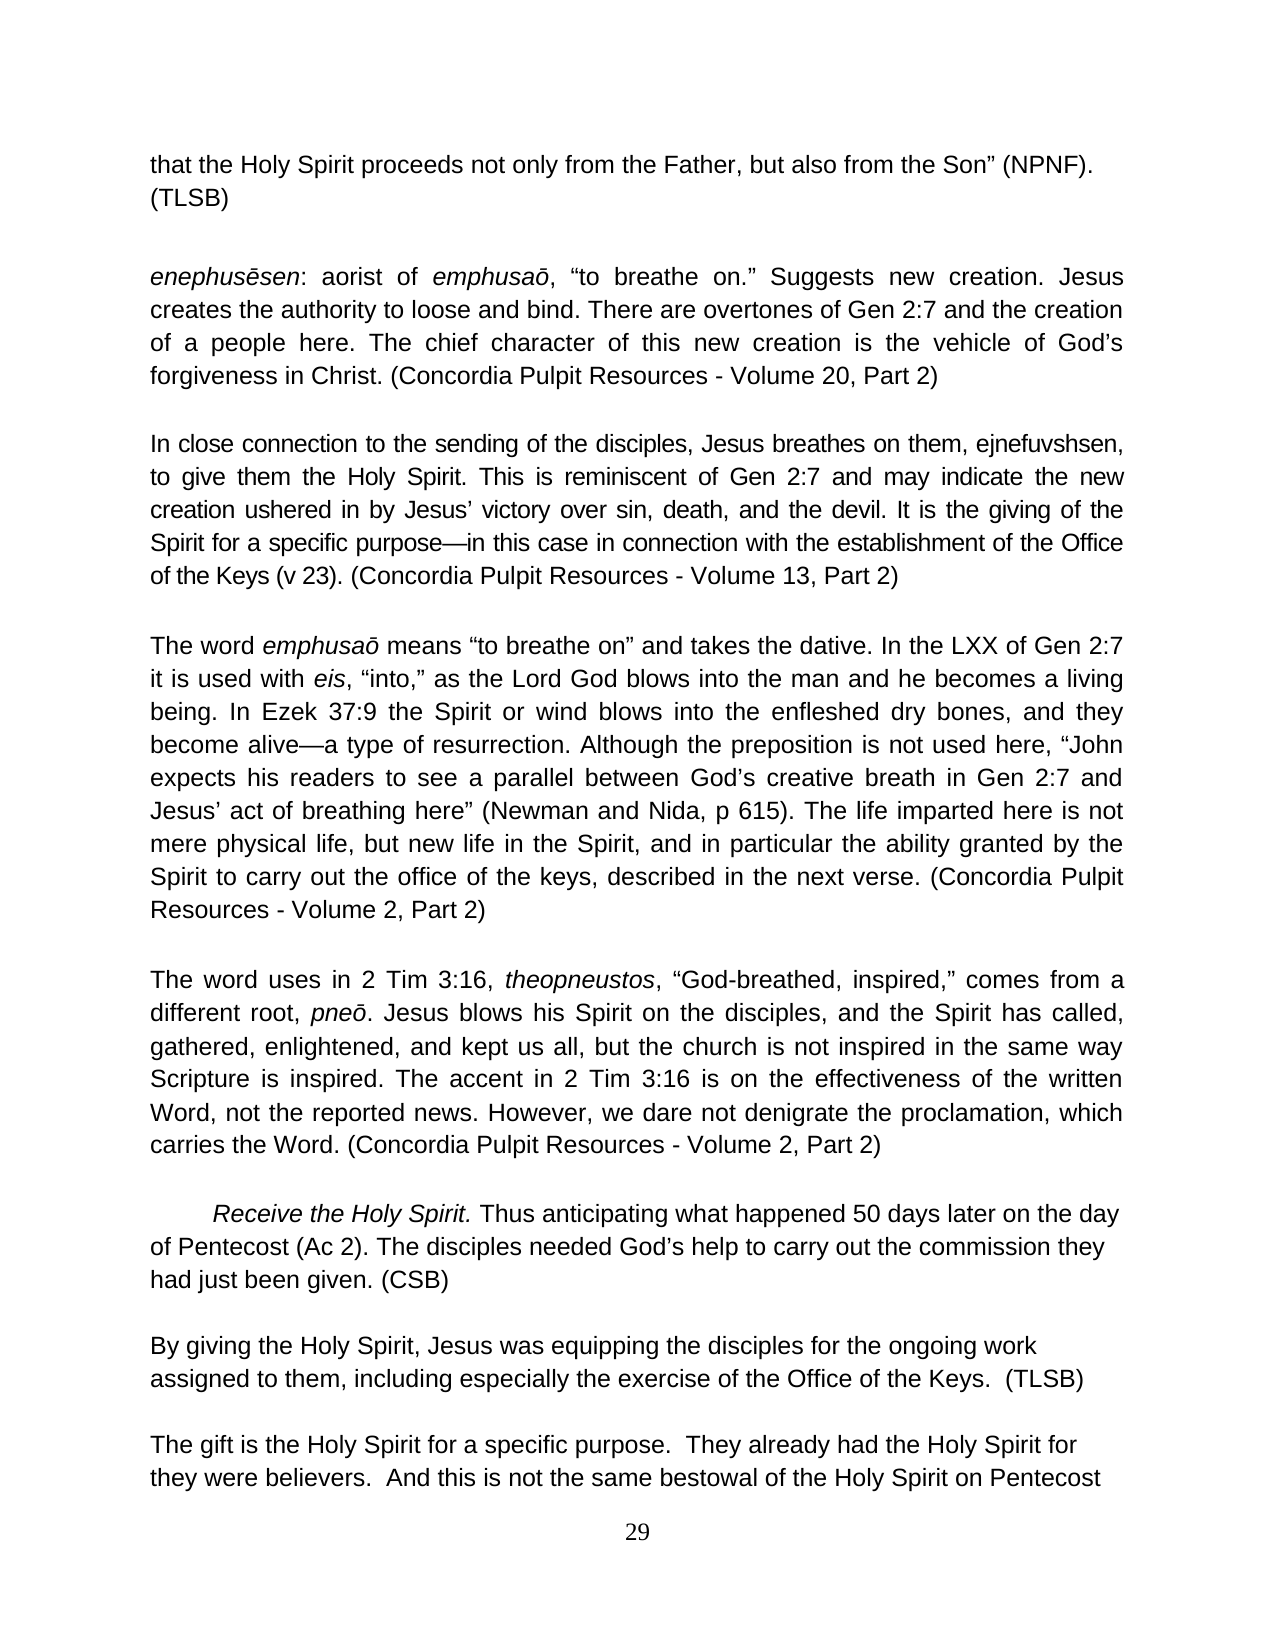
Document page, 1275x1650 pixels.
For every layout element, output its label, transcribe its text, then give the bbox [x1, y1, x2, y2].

text Receive the Holy Spirit. Thus anticipating what happened 50 days later on the day of Pentecost (Ac 2). The disciples needed God’s help to carry out the commission they had just been given. (CSB) [150, 1199, 1125, 1293]
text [150, 150, 1125, 212]
text In close connection to the sending of the disciples, Jesus breathes on them, ejnefuvshsen, to give them the Holy Spirit. This is reminiscent of Gen 2:7 and may indicate the new creation ushered in by Jesus’ victory over sin, death, and the devil. It is the giving of the Spirit for a specific purpose—in this case in connection with the establishment of the Office of the Keys (v 23). (Concordia Pulpit Resources - Volume 13, Part 2) [150, 429, 1125, 589]
text By giving the Holy Spirit, Jesus was equipping the disciples for the ongoing work assigned to them, including especially the exercise of the Office of the Keys. (TLSB) [150, 1331, 1125, 1392]
text The word emphusaō means “to breathe on” and takes the dative. In the LXX of Gen 2:7 it is used with eis, “into,” as the Lord God blows into the man and he becomes a living being. In Ezek 37:9 the Spirit or wind blows into the enfleshed dry bones, and they become alive—a type of resurrection. Although the preposition is not used here, “John expects his readers to see a parallel between God’s creative breath in Gen 2:7 and Jesus’ act of breathing here” (Newman and Nida, p 615). The life imparted here is not mere physical life, but new life in the Spirit, and in particular the ability granted by the Spirit to carry out the office of the keys, described in the next verse. (Concordia Pulpit Resources - Volume 2, Part 2) [150, 631, 1125, 924]
text The word uses in 2 Tim 3:16, theopneustos, “God-breathed, inspired,” comes from a different root, pneō. Jesus blows his Spirit on the disciples, and the Spirit has called, gathered, enlightened, and kept us all, but the church is not inspired in the same way Scripture is inspired. The accent in 2 Tim 3:16 is on the effectiveness of the written Word, not the reported news. However, we dare not denigrate the proclamation, which carries the Word. (Concordia Pulpit Resources - Volume 2, Part 2) [150, 965, 1125, 1159]
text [150, 1430, 1125, 1492]
text enephusēsen: aorist of emphusaō, “to breathe on.” Suggests new creation. Jesus creates the authority to loose and bind. There are overtones of Gen 2:7 and the creation of a people here. The chief character of this new creation is the vehicle of God’s forgiveness in Christ. (Concordia Pulpit Resources - Volume 20, Part 2) [150, 262, 1125, 389]
